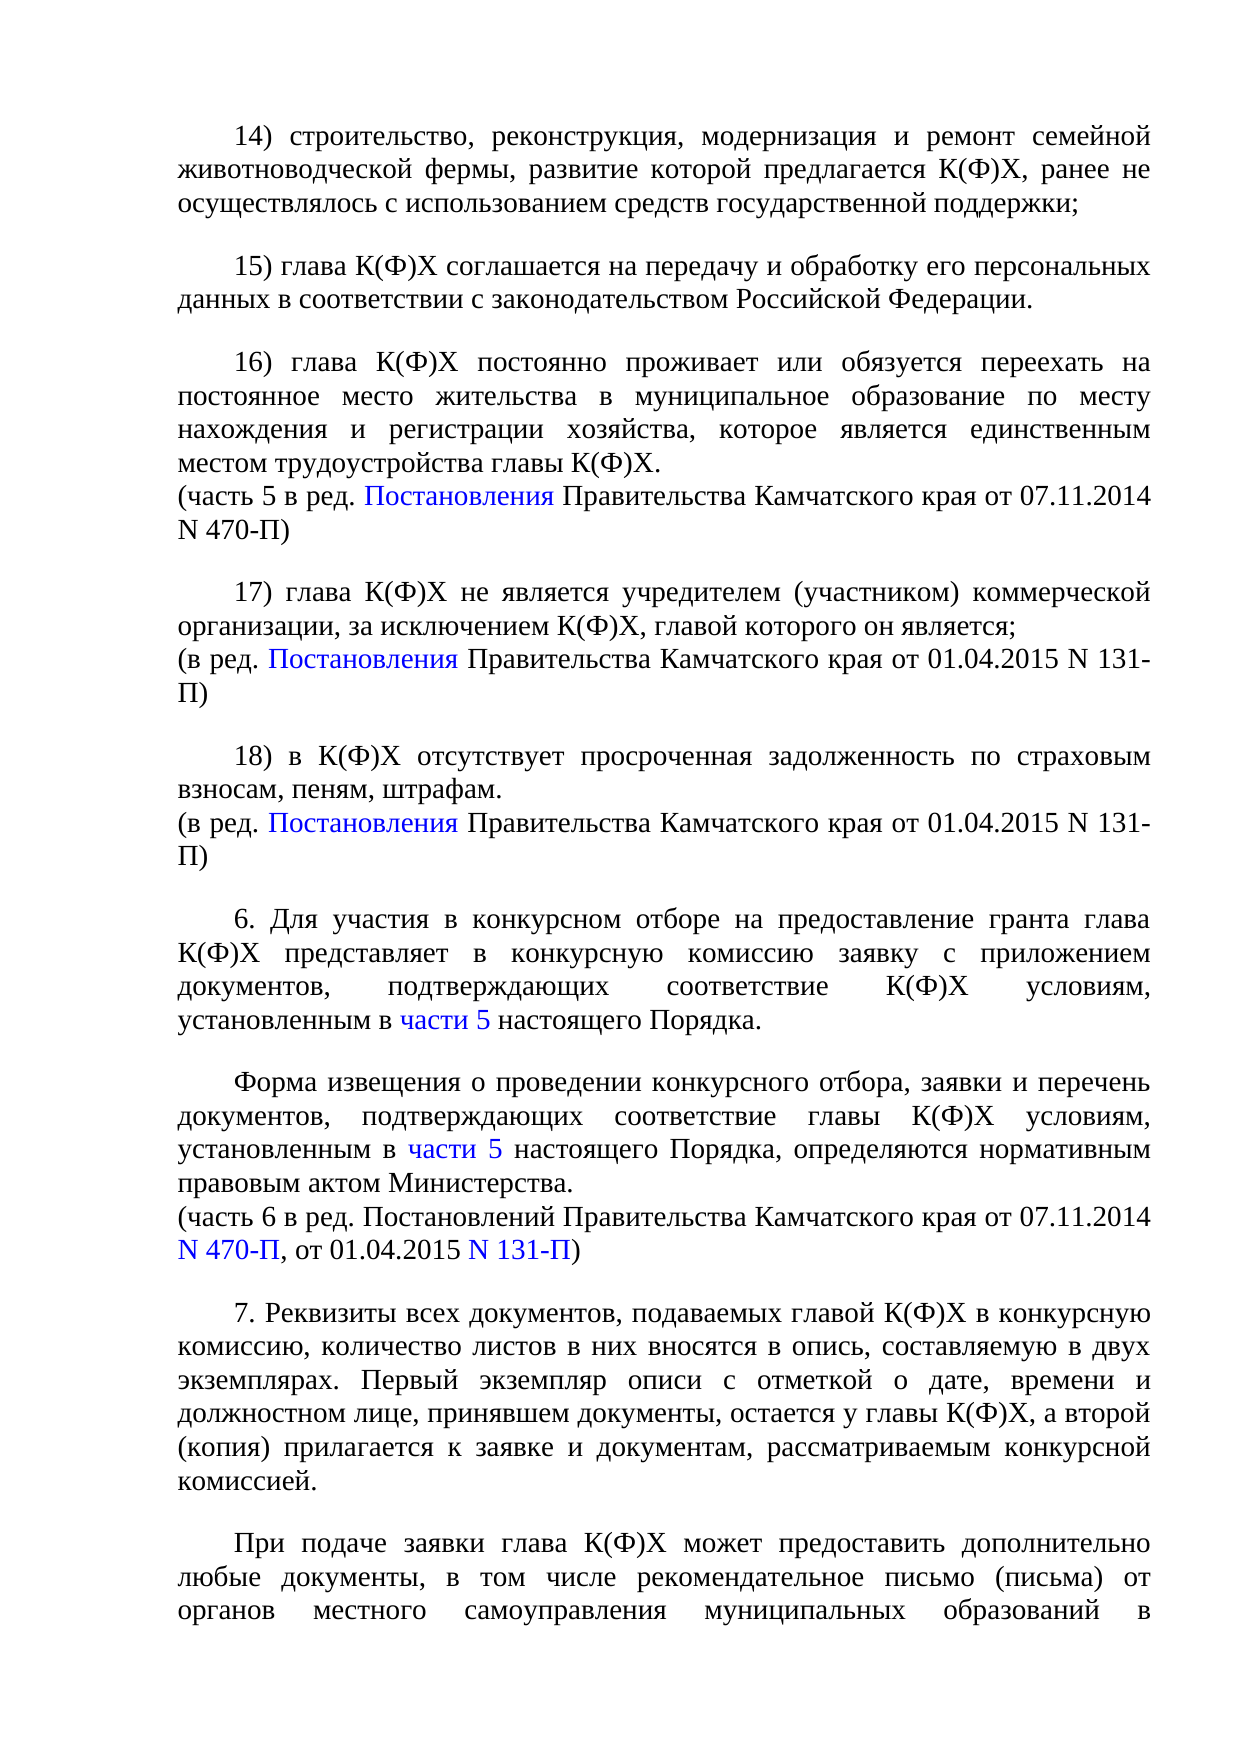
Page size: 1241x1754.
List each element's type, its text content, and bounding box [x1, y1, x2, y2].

text 18) в К(Ф)Х отсутствует просроченная задолженность по страховым взносам, пеням, штрафам. [177, 738, 1152, 805]
text (часть 6 в ред. Постановлений Правительства Камчатского края от 07.11.2014 N 470-П, от 01.04.2015 N 131-П) [177, 1199, 1152, 1266]
text (в ред. Постановления Правительства Камчатского края от 01.04.2015 N 131-П) [177, 805, 1152, 872]
text 17) глава К(Ф)Х не является учредителем (участником) коммерческой организации, за исключением К(Ф)Х, главой которого он является; [177, 574, 1152, 642]
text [177, 1525, 1152, 1626]
text 15) глава К(Ф)Х соглашается на передачу и обработку его персональных данных в соответствии с законодательством Российской Федерации. [177, 248, 1152, 315]
text 6. Для участия в конкурсном отборе на предоставление гранта глава К(Ф)Х представляет в конкурсную комиссию заявку с приложением документов, подтверждающих соответствие К(Ф)Х условиям, установленным в части 5 настоящего Порядка. [177, 901, 1152, 1035]
text 16) глава К(Ф)Х постоянно проживает или обязуется переехать на постоянное место жительства в муниципальное образование по месту нахождения и регистрации хозяйства, которое является единственным местом трудоустройства главы К(Ф)Х. [177, 344, 1152, 478]
text (часть 5 в ред. Постановления Правительства Камчатского края от 07.11.2014 N 470-П) [177, 478, 1152, 545]
text 14) строительство, реконструкция, модернизация и ремонт семейной животноводческой фермы, развитие которой предлагается К(Ф)Х, ранее не осуществлялось с использованием средств государственной поддержки; [177, 118, 1152, 219]
text 7. Реквизиты всех документов, подаваемых главой К(Ф)Х в конкурсную комиссию, количество листов в них вносятся в опись, составляемую в двух экземплярах. Первый экземпляр описи с отметкой о дате, времени и должностном лице, принявшем документы, остается у главы К(Ф)Х, а второй (копия) прилагается к заявке и документам, рассматриваемым конкурсной комиссией. [177, 1295, 1152, 1496]
text Форма извещения о проведении конкурсного отбора, заявки и перечень документов, подтверждающих соответствие главы К(Ф)Х условиям, установленным в части 5 настоящего Порядка, определяются нормативным правовым актом Министерства. [177, 1064, 1152, 1199]
text (в ред. Постановления Правительства Камчатского края от 01.04.2015 N 131-П) [177, 642, 1152, 709]
